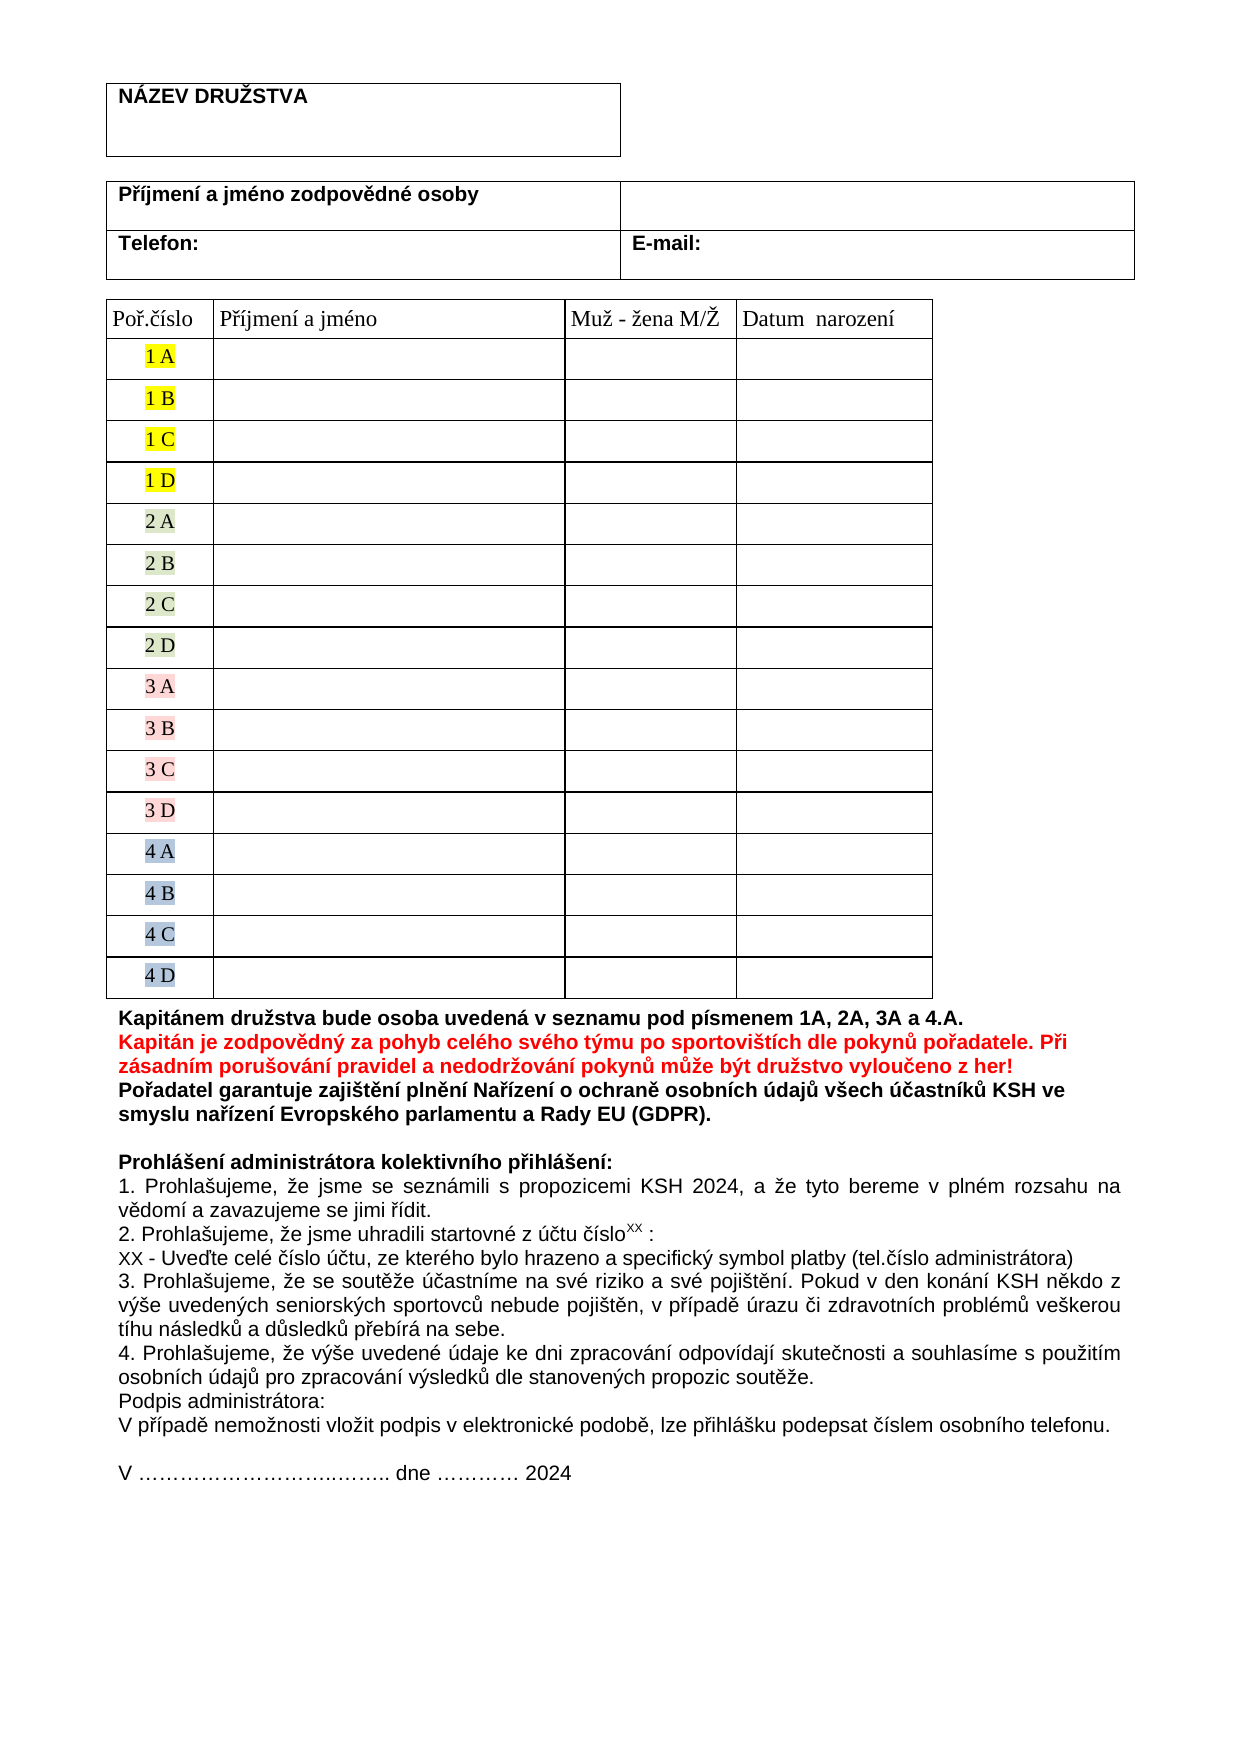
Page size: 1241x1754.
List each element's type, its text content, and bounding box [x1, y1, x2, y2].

table_cell 4 D [107, 958, 213, 998]
table_cell [566, 669, 736, 709]
table_cell [737, 834, 932, 874]
table_cell [737, 669, 932, 709]
text Kapitánem družstva bude osoba uvedená v seznamu pod písmenem 1A, 2A, 3A a 4.A. [118, 1006, 1122, 1030]
table_cell [566, 834, 736, 874]
table_cell [566, 751, 736, 791]
table_cell [214, 380, 564, 420]
text Prohlášení administrátora kolektivního přihlášení: [118, 1149, 1122, 1173]
table_cell [566, 421, 736, 461]
table_cell Telefon: [107, 231, 620, 278]
text V případě nemožnosti vložit podpis v elektronické podobě, lze přihlášku podepsat číslem osobního telefonu. [118, 1413, 1122, 1437]
table_cell 4 B [107, 875, 213, 915]
text Kapitán je zodpovědný za pohyb celého svého týmu po sportovištích dle pokynů pořadatele. Při zásadním porušování pravidel a nedodržování pokynů může být družstvo vyloučeno z her! [118, 1030, 1122, 1078]
table_header Příjmení a jméno [214, 300, 564, 338]
table_cell [566, 875, 736, 915]
table_cell [737, 958, 932, 998]
table_cell [566, 793, 736, 833]
table_cell [214, 875, 564, 915]
table_cell [214, 545, 564, 585]
table_cell [214, 710, 564, 750]
table_header Datum narození [737, 300, 932, 338]
table_cell 3 B [107, 710, 213, 750]
table_cell [566, 463, 736, 503]
table_header [621, 182, 1134, 229]
table_cell 1 A [107, 339, 213, 379]
table_cell [214, 586, 564, 626]
table_cell [737, 463, 932, 503]
table_cell [214, 834, 564, 874]
table_cell 1 D [107, 463, 213, 503]
table_cell [737, 421, 932, 461]
table_cell [566, 628, 736, 668]
table_cell E-mail: [621, 231, 1134, 278]
text Pořadatel garantuje zajištění plnění Nařízení o ochraně osobních údajů všech účastníků KSH ve smyslu nařízení Evropského parlamentu a Rady EU (GDPR). [118, 1078, 1122, 1126]
table_cell [737, 875, 932, 915]
text 3. Prohlašujeme, že se soutěže účastníme na své riziko a své pojištění. Pokud v den konání KSH někdo z výše uvedených seniorských sportovců nebude pojištěn, v případě úrazu či zdravotních problémů veškerou tíhu následků a důsledků přebírá na sebe. [118, 1269, 1122, 1341]
table_cell [737, 916, 932, 956]
table_cell [214, 916, 564, 956]
table_cell [566, 380, 736, 420]
table_header NÁZEV DRUŽSTVA [107, 84, 620, 156]
table_header Poř.číslo [107, 300, 213, 338]
table_cell 3 A [107, 669, 213, 709]
text Podpis administrátora: [118, 1389, 1122, 1413]
table_cell [214, 669, 564, 709]
text 4. Prohlašujeme, že výše uvedené údaje ke dni zpracování odpovídají skutečnosti a souhlasíme s použitím osobních údajů pro zpracování výsledků dle stanovených propozic soutěže. [118, 1341, 1122, 1389]
table_cell 2 A [107, 504, 213, 544]
table_cell [214, 463, 564, 503]
table_cell [214, 339, 564, 379]
table_cell 1 C [107, 421, 213, 461]
text 2. Prohlašujeme, že jsme uhradili startovné z účtu čísloXX : [118, 1221, 1122, 1245]
text XX - Uveďte celé číslo účtu, ze kterého bylo hrazeno a specifický symbol platby (tel.číslo administrátora) [118, 1245, 1122, 1269]
table_cell [737, 710, 932, 750]
table_cell 3 D [107, 793, 213, 833]
table_cell [737, 751, 932, 791]
table_header Příjmení a jméno zodpovědné osoby [107, 182, 620, 229]
table_cell 3 C [107, 751, 213, 791]
table_cell 2 D [107, 628, 213, 668]
table_cell [214, 793, 564, 833]
table_cell [214, 628, 564, 668]
table_cell 1 B [107, 380, 213, 420]
table_cell [566, 710, 736, 750]
table_cell [566, 545, 736, 585]
table_cell [566, 339, 736, 379]
table_cell 2 C [107, 586, 213, 626]
table_cell [214, 504, 564, 544]
table_cell [737, 339, 932, 379]
table_cell [737, 793, 932, 833]
text V ………………………..…….. dne ………… 2024 [118, 1461, 1122, 1485]
table_cell [566, 504, 736, 544]
table_cell [737, 628, 932, 668]
table_cell [737, 504, 932, 544]
table_cell 2 B [107, 545, 213, 585]
table_cell [566, 958, 736, 998]
table_cell 4 C [107, 916, 213, 956]
table_cell 4 A [107, 834, 213, 874]
table_cell [737, 586, 932, 626]
table_cell [737, 545, 932, 585]
table_cell [737, 380, 932, 420]
table_cell [566, 916, 736, 956]
table_cell [214, 958, 564, 998]
table_cell [566, 586, 736, 626]
table_header Muž - žena M/Ž [566, 300, 736, 338]
table_cell [214, 421, 564, 461]
table_cell [214, 751, 564, 791]
text 1. Prohlašujeme, že jsme se seznámili s propozicemi KSH 2024, a že tyto bereme v plném rozsahu na vědomí a zavazujeme se jimi řídit. [118, 1173, 1122, 1221]
